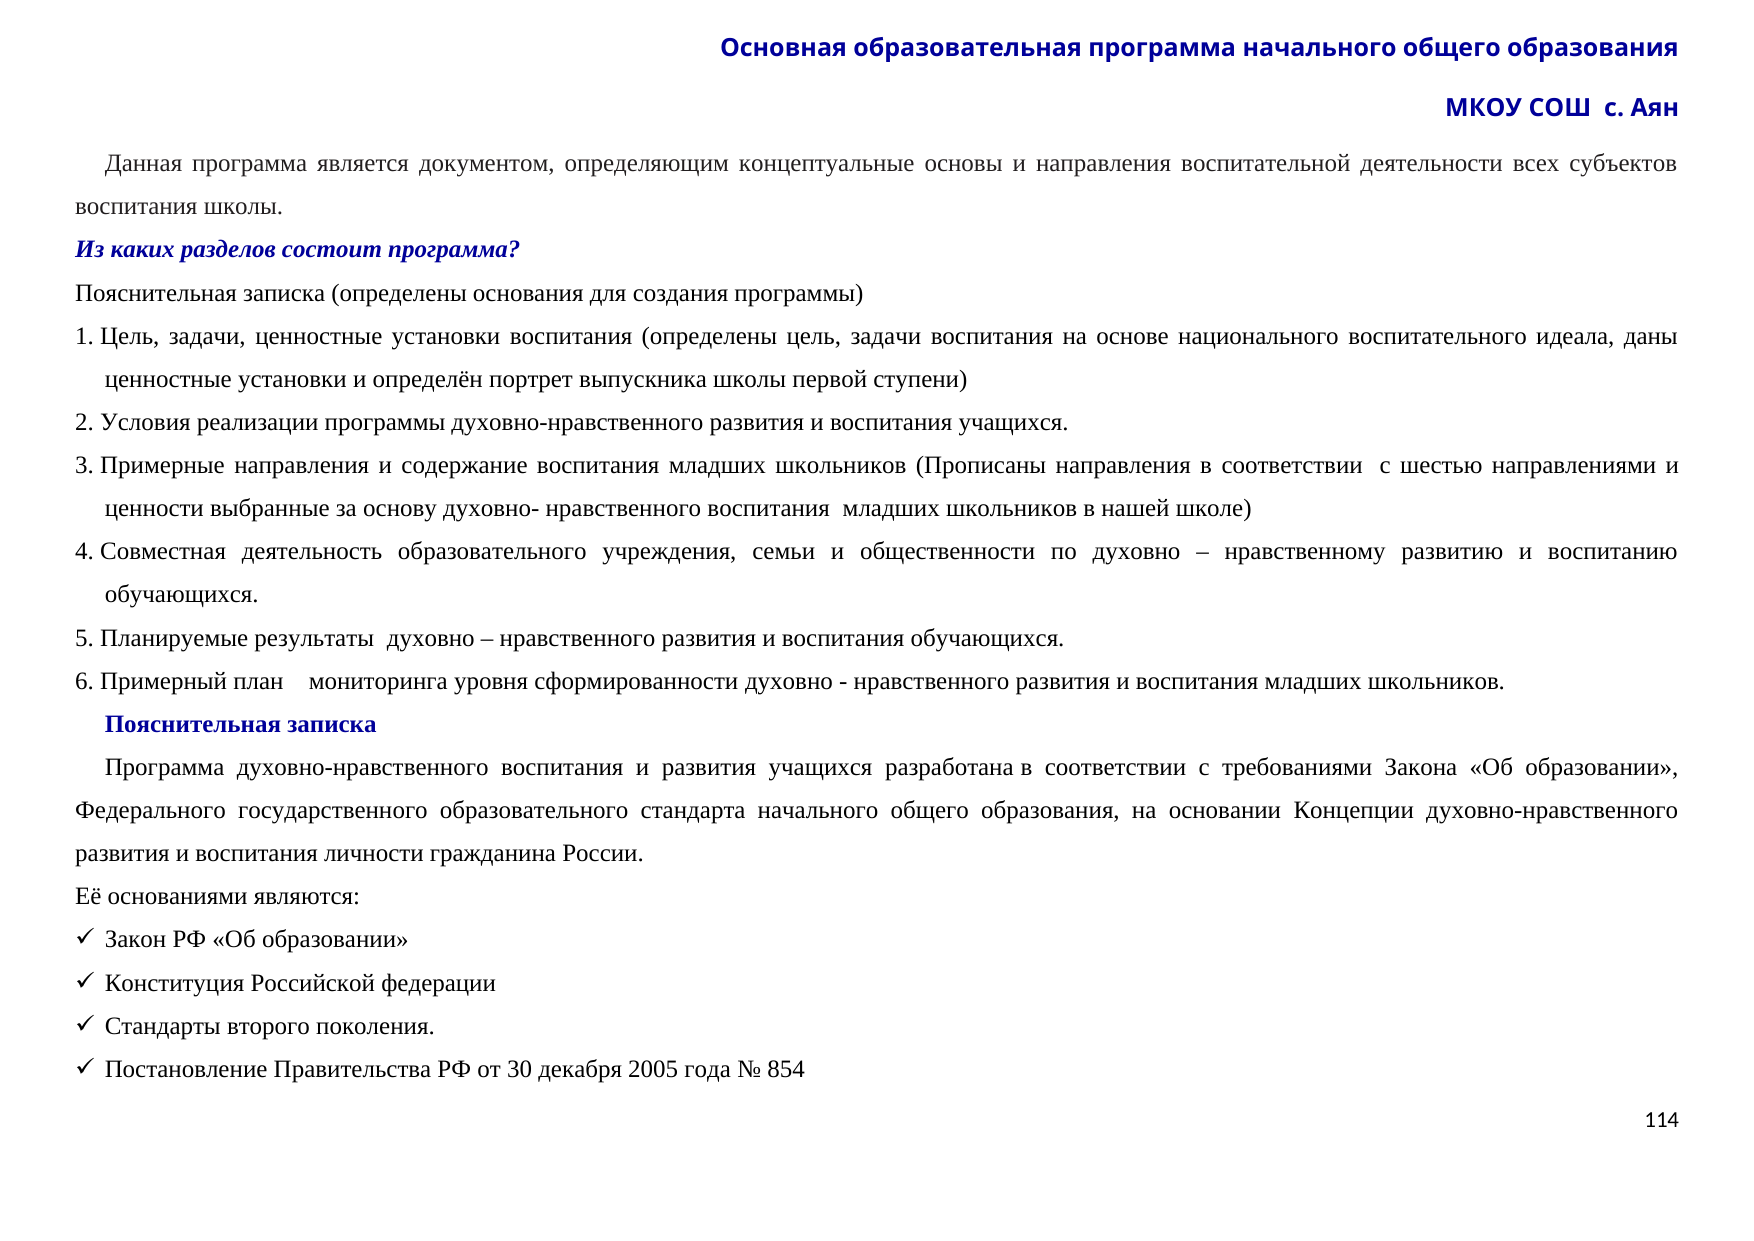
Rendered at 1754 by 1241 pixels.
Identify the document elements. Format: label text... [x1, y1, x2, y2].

text 2. Условия реализации программы духовно-нравственного развития и воспитания учащихся. [75, 407, 1679, 436]
text 3. Примерные направления и содержание воспитания младших школьников (Прописаны направления в соответствии с шестью направлениями и ценности выбранные за основу духовно- нравственного воспитания младших школьников в нашей школе) [75, 450, 1679, 522]
text 1. Цель, задачи, ценностные установки воспитания (определены цель, задачи воспитания на основе национального воспитательного идеала, даны ценностные установки и определён портрет выпускника школы первой ступени) [75, 321, 1679, 393]
list Закон РФ «Об образовании» [75, 924, 1679, 953]
list Конституция Российской федерации [75, 968, 1679, 996]
list Программа духовно-нравственного воспитания и развития учащихся разработана в соответствии с требованиями Закона «Об образовании», Федерального государственного образовательного стандарта начального общего образования, на основании Концепции духовно-нравственного развития и воспитания личности гражданина России. [75, 752, 1679, 867]
text 5. Планируемые результаты духовно – нравственного развития и воспитания обучающихся. [75, 623, 1679, 651]
list Постановление Правительства РФ от 30 декабря 2005 года № 854 [75, 1054, 1679, 1083]
list Пояснительная записка [75, 709, 1679, 738]
text 6. Примерный план мониторинга уровня сформированности духовно - нравственного развития и воспитания младших школьников. [75, 666, 1679, 694]
list Стандарты второго поколения. [75, 1011, 1679, 1039]
text Её основаниями являются: [75, 881, 1679, 910]
text Данная программа является документом, определяющим концептуальные основы и направления воспитательной деятельности всех субъектов воспитания школы. [75, 148, 1679, 220]
text Пояснительная записка (определены основания для создания программы) [75, 278, 1679, 306]
text 4. Совместная деятельность образовательного учреждения, семьи и общественности по духовно – нравственному развитию и воспитанию обучающихся. [75, 536, 1679, 608]
list Из каких разделов состоит программа? [75, 234, 1679, 263]
